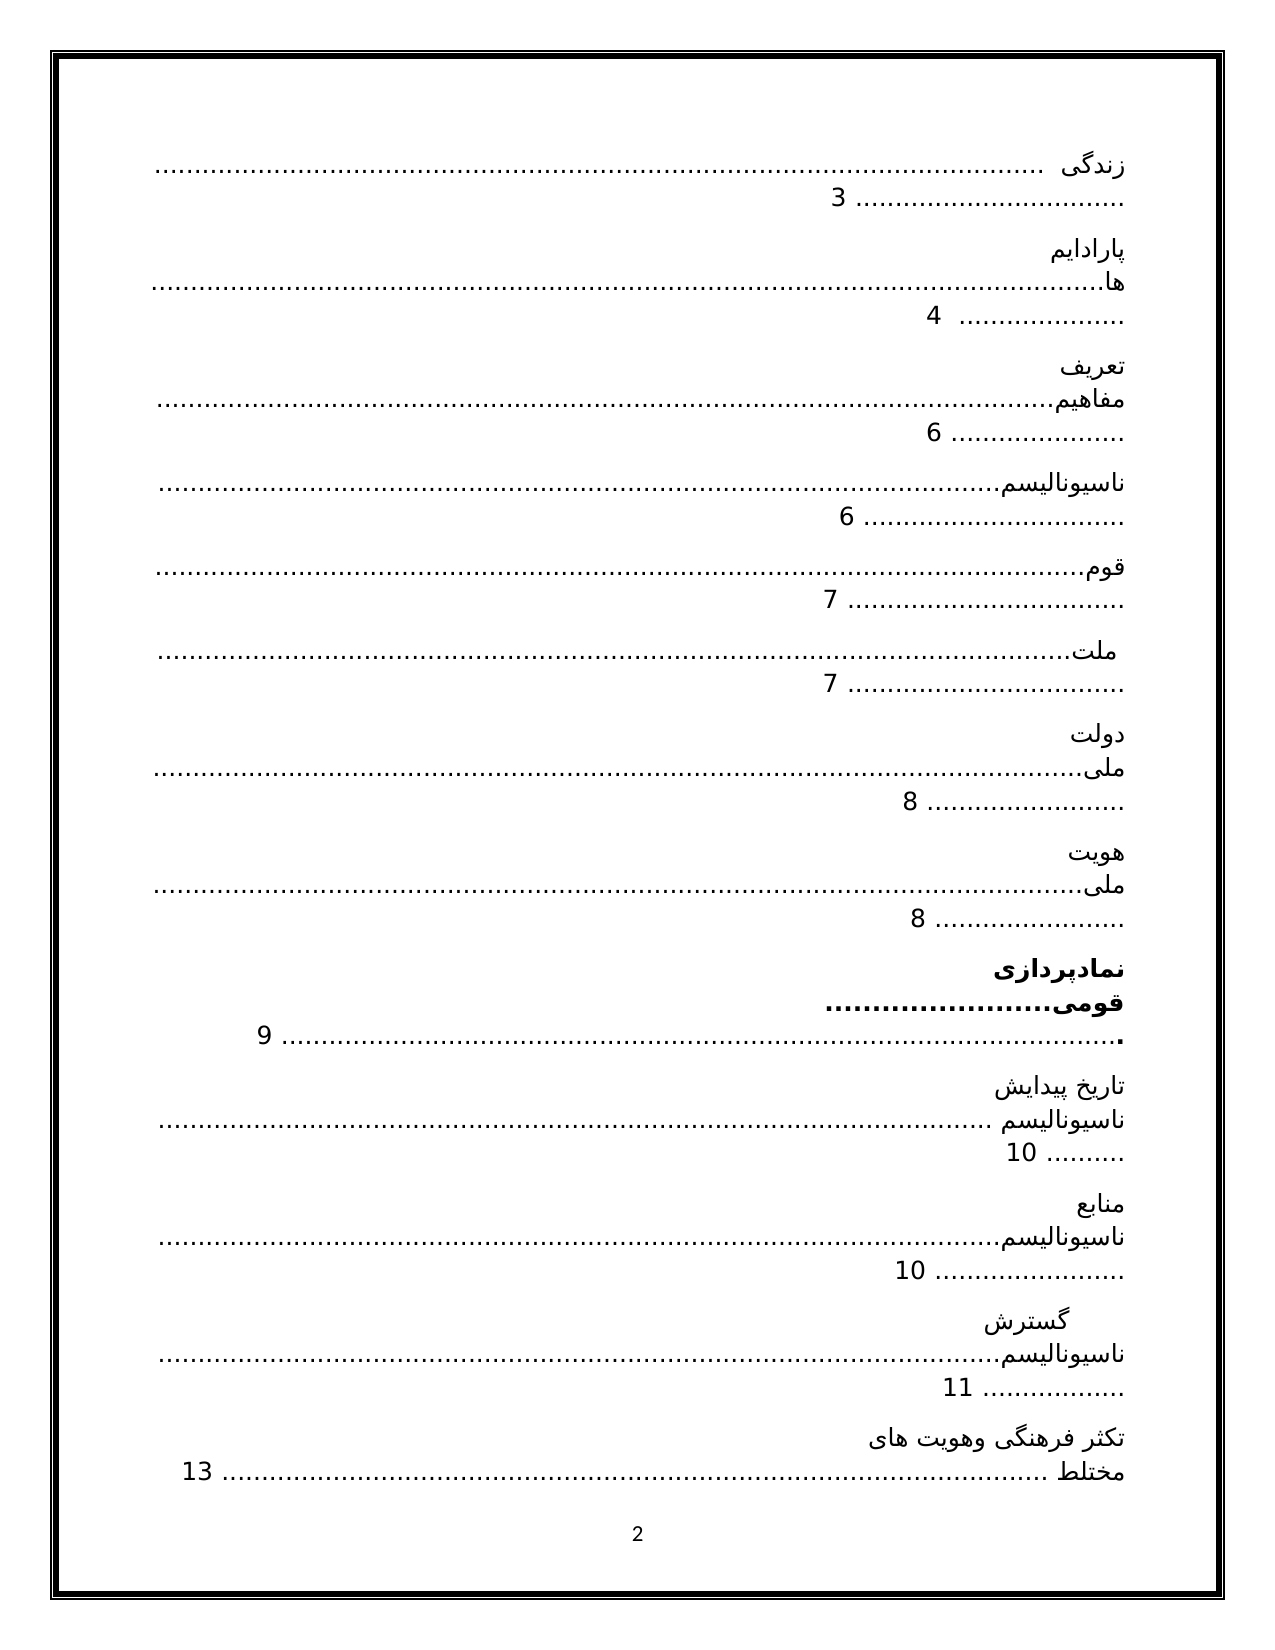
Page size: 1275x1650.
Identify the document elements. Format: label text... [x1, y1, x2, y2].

text قوم........................................................................................................................................................ 7 [150, 552, 1125, 615]
text ملت...................................................................................................................................................... 7 [150, 636, 1125, 698]
text تاریخ پیدایش ناسیونالیسم ................................................................................................................... 10 [150, 1071, 1125, 1168]
text ناسیونالیسم........................................................................................................................................... 6 [150, 468, 1125, 531]
text پارادایم ها............................................................................................................................................. 4 [150, 234, 1125, 330]
text تکثر فرهنگی وهویت های مختلط ........................................................................................................ 13 [150, 1423, 1125, 1486]
text هویت ملی............................................................................................................................................. 8 [150, 837, 1125, 933]
text دولت ملی.............................................................................................................................................. 8 [150, 719, 1125, 816]
text منابع ناسیونالیسم.................................................................................................................................. 10 [150, 1189, 1125, 1285]
text گسترش ناسیونالیسم............................................................................................................................ 11 [150, 1306, 1125, 1402]
text زندگی .................................................................................................................................................. 3 [150, 150, 1125, 213]
text تعریف مفاهیم....................................................................................................................................... 6 [150, 351, 1125, 447]
text نمادپردازی قومی.................................................................................................................................. 9 [150, 954, 1125, 1050]
